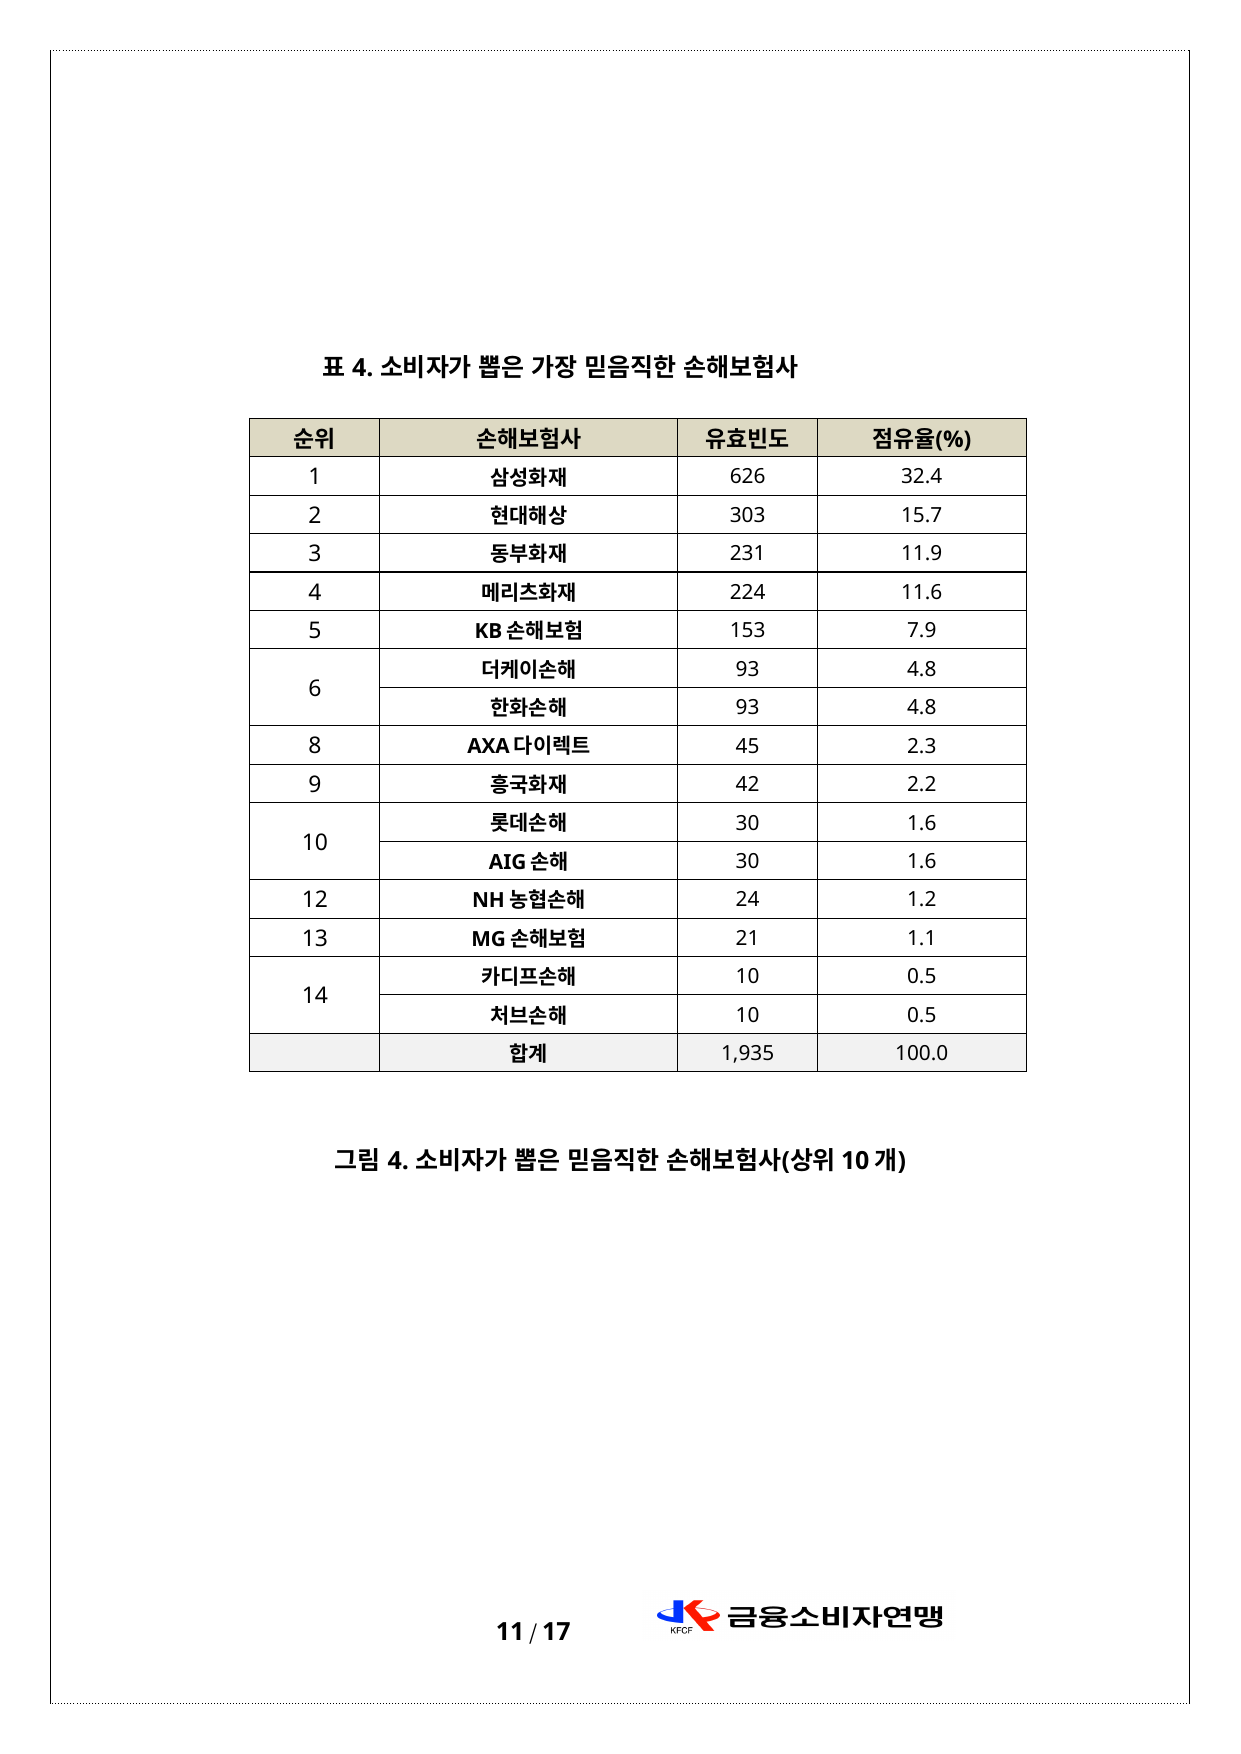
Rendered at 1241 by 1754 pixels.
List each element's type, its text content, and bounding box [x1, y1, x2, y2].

table_cell 45 [678, 726, 817, 764]
table_cell 2 [250, 496, 379, 533]
table_cell 동부화재 [380, 534, 677, 571]
table_cell 93 [678, 649, 817, 687]
table_cell 10 [250, 803, 379, 879]
table_cell 한화손해 [380, 688, 677, 725]
table_header 유효빈도 [678, 419, 817, 456]
table_cell 224 [678, 573, 817, 610]
table_cell 1 [250, 457, 379, 494]
table_cell 4.8 [818, 649, 1026, 687]
table_cell KB손해보험 [380, 611, 677, 648]
table_cell 합계 [380, 1034, 677, 1071]
table_cell 카디프손해 [380, 957, 677, 994]
table_cell AXA다이렉트 [380, 726, 677, 764]
table_cell 흥국화재 [380, 765, 677, 802]
table_cell 30 [678, 842, 817, 879]
table_cell 14 [250, 957, 379, 1033]
table_cell 32.4 [818, 457, 1026, 494]
table_cell 15.7 [818, 496, 1026, 533]
text 그림 4. 소비자가 뽑은 믿음직한 손해보험사(상위10개) [150, 1140, 1090, 1177]
table_cell 0.5 [818, 957, 1026, 994]
table_cell 24 [678, 880, 817, 917]
table_cell 303 [678, 496, 817, 533]
table_header 손해보험사 [380, 419, 677, 456]
table_cell 100.0 [818, 1034, 1026, 1071]
table_cell 1,935 [678, 1034, 817, 1071]
text 표 4. 소비자가 뽑은 가장 믿음직한 손해보험사 [150, 347, 1090, 384]
table_cell 1.2 [818, 880, 1026, 917]
table_cell MG손해보험 [380, 919, 677, 956]
table_cell 0.5 [818, 995, 1026, 1033]
table_cell 11.6 [818, 573, 1026, 610]
table_cell 93 [678, 688, 817, 725]
table_cell 현대해상 [380, 496, 677, 533]
table_cell 3 [250, 534, 379, 571]
table_header 점유율(%) [818, 419, 1026, 456]
table_cell 42 [678, 765, 817, 802]
table_cell 더케이손해 [380, 649, 677, 687]
table_cell 4.8 [818, 688, 1026, 725]
table_cell 메리츠화재 [380, 573, 677, 610]
table_cell 롯데손해 [380, 803, 677, 841]
table_cell 10 [678, 995, 817, 1033]
table_cell [250, 1034, 379, 1071]
table_cell 626 [678, 457, 817, 494]
table_cell 30 [678, 803, 817, 841]
table_cell NH농협손해 [380, 880, 677, 917]
table_cell 10 [678, 957, 817, 994]
table_cell 8 [250, 726, 379, 764]
table_cell 231 [678, 534, 817, 571]
table_cell 삼성화재 [380, 457, 677, 494]
table_cell 1.6 [818, 842, 1026, 879]
table_cell 11.9 [818, 534, 1026, 571]
table_cell 21 [678, 919, 817, 956]
table_cell AIG손해 [380, 842, 677, 879]
picture [641, 1590, 956, 1641]
table_cell 153 [678, 611, 817, 648]
table_cell 1.6 [818, 803, 1026, 841]
table_cell 처브손해 [380, 995, 677, 1033]
table_cell 12 [250, 880, 379, 917]
table_cell 13 [250, 919, 379, 956]
table_cell 1.1 [818, 919, 1026, 956]
table_cell 7.9 [818, 611, 1026, 648]
table_cell 2.2 [818, 765, 1026, 802]
table_cell 9 [250, 765, 379, 802]
table_cell 4 [250, 573, 379, 610]
table_cell 6 [250, 649, 379, 725]
table_cell 2.3 [818, 726, 1026, 764]
table_cell 5 [250, 611, 379, 648]
table_header 순위 [250, 419, 379, 456]
